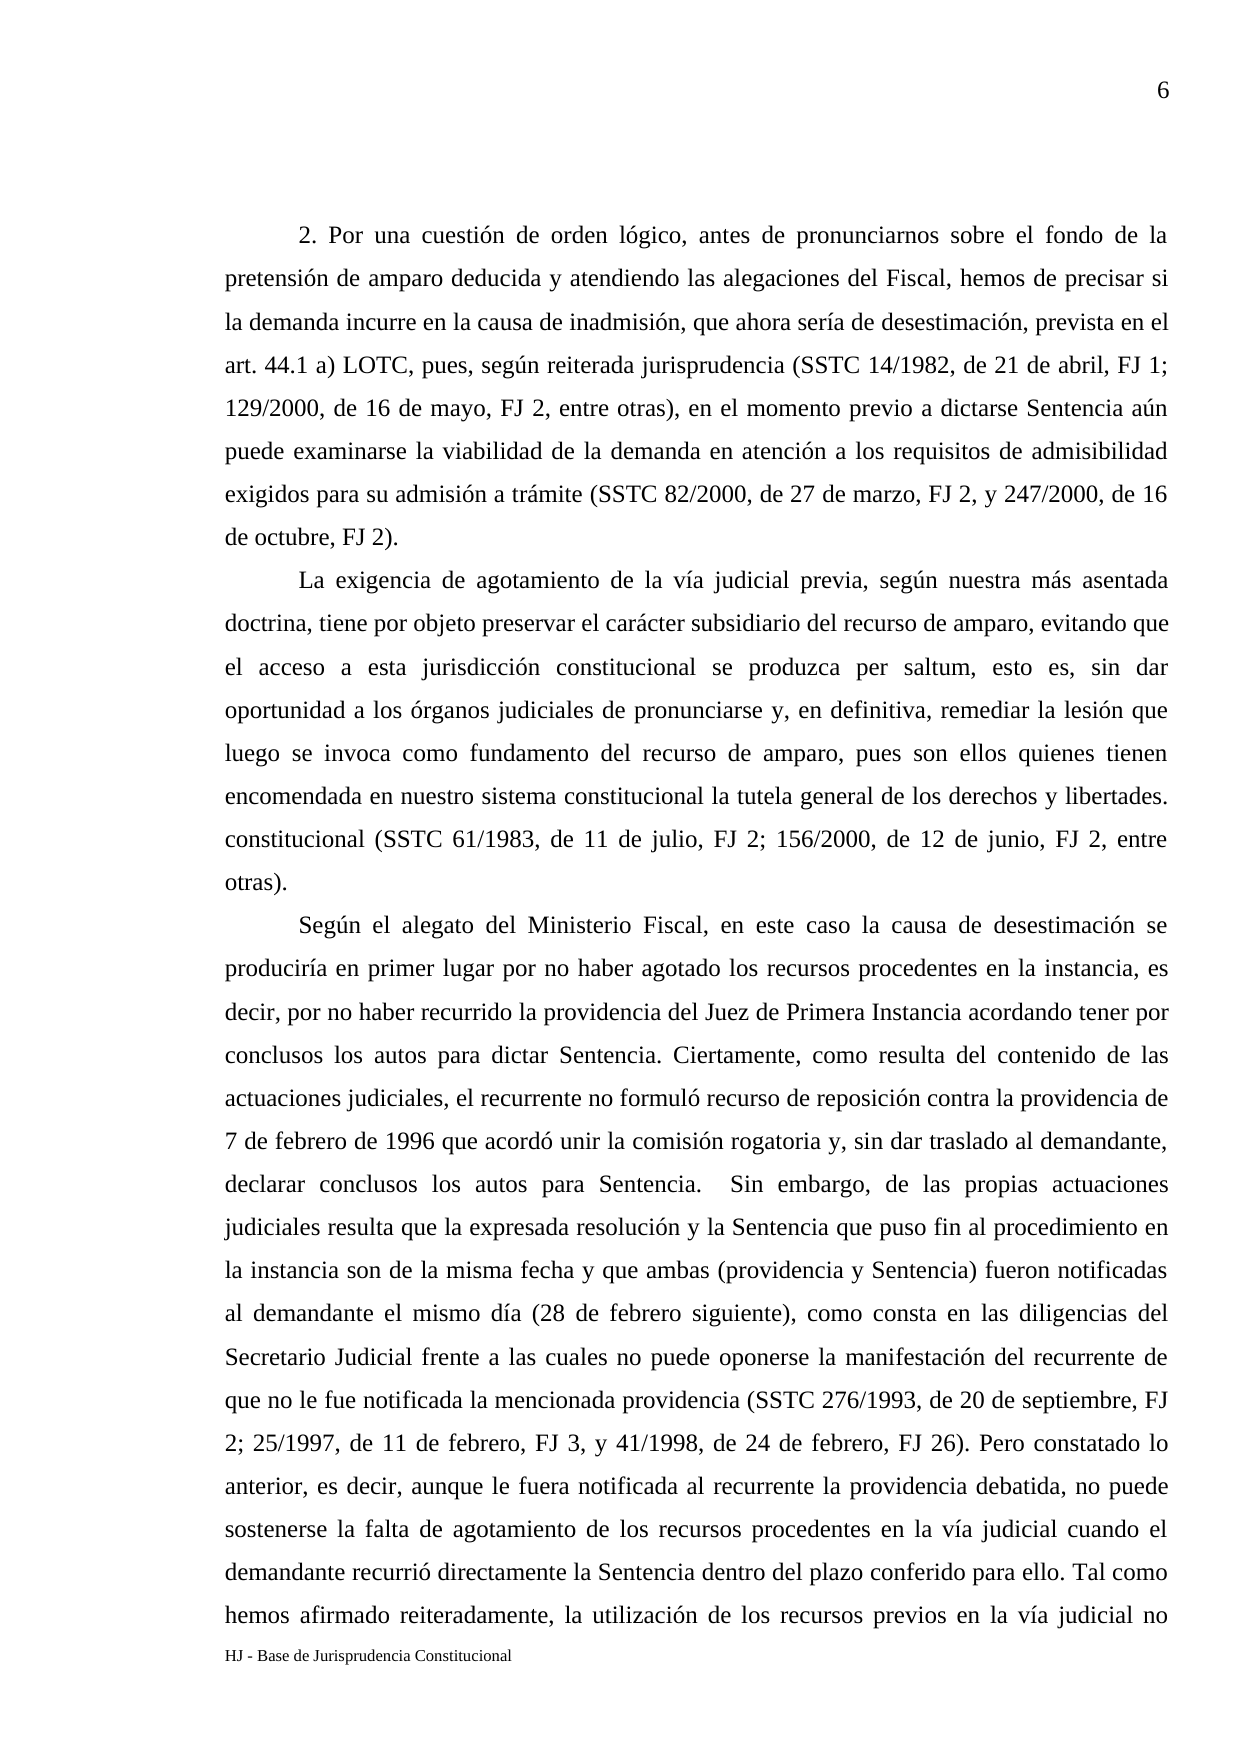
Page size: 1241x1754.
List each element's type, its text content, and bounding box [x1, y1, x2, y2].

text La exigencia de agotamiento de la vía judicial previa, según nuestra más asentada doctrina, tiene por objeto preservar el carácter subsidiario del recurso de amparo, evitando que el acceso a esta jurisdicción constitucional se produzca per saltum, esto es, sin dar oportunidad a los órganos judiciales de pronunciarse y, en definitiva, remediar la lesión que luego se invoca como fundamento del recurso de amparo, pues son ellos quienes tienen encomendada en nuestro sistema constitucional la tutela general de los derechos y libertades. constitucional (SSTC 61/1983, de 11 de julio, FJ 2; 156/2000, de 12 de junio, FJ 2, entre otras). [224, 565, 1169, 896]
text 2. Por una cuestión de orden lógico, antes de pronunciarnos sobre el fondo de la pretensión de amparo deducida y atendiendo las alegaciones del Fiscal, hemos de precisar si la demanda incurre en la causa de inadmisión, que ahora sería de desestimación, prevista en el art. 44.1 a) LOTC, pues, según reiterada jurisprudencia (SSTC 14/1982, de 21 de abril, FJ 1; 129/2000, de 16 de mayo, FJ 2, entre otras), en el momento previo a dictarse Sentencia aún puede examinarse la viabilidad de la demanda en atención a los requisitos de admisibilidad exigidos para su admisión a trámite (SSTC 82/2000, de 27 de marzo, FJ 2, y 247/2000, de 16 de octubre, FJ 2). [224, 220, 1169, 551]
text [224, 910, 1169, 1629]
